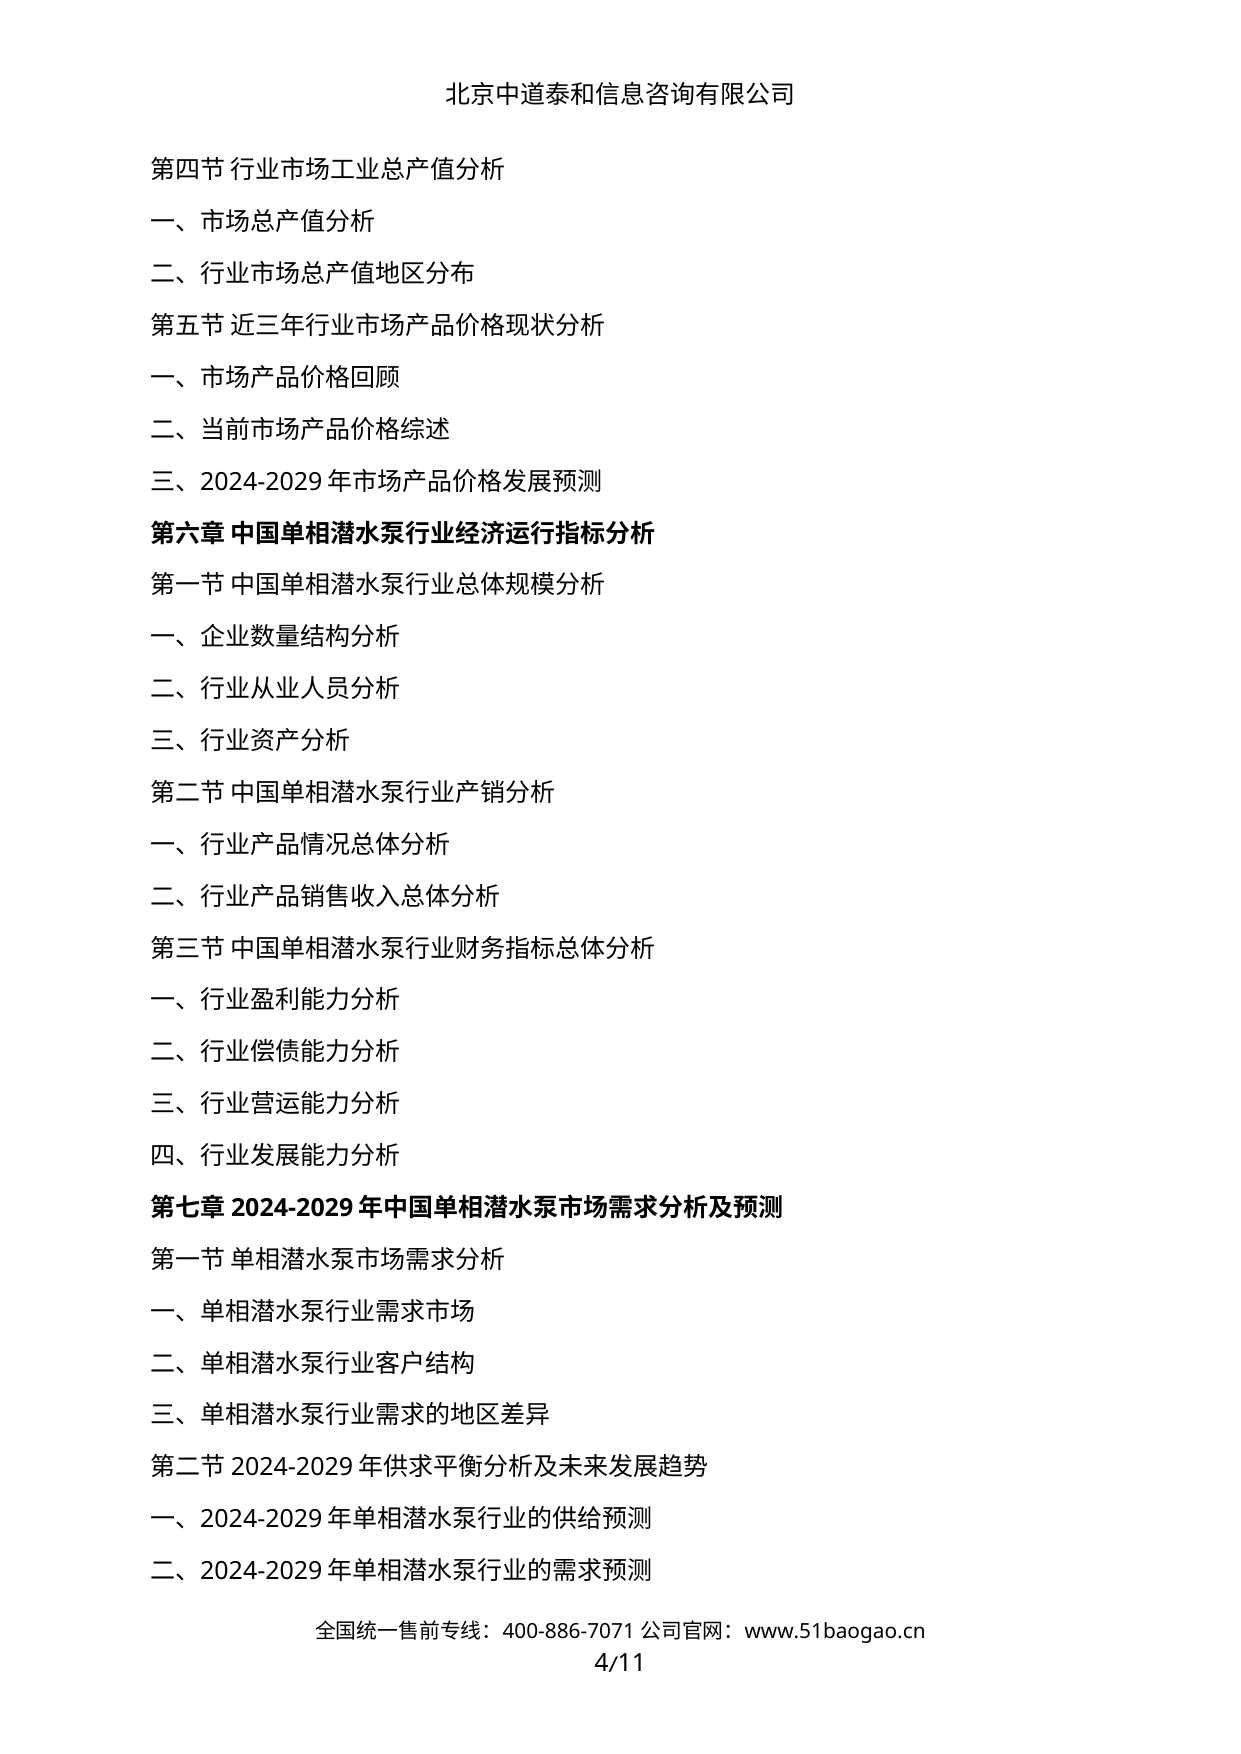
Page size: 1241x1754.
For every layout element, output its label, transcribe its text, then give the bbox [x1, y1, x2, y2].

text 第二节 中国单相潜水泵行业产销分析 [150, 772, 1090, 809]
text 一、市场产品价格回顾 [150, 357, 1090, 394]
text 二、2024-2029年单相潜水泵行业的需求预测 [150, 1551, 1090, 1587]
text 三、2024-2029年市场产品价格发展预测 [150, 461, 1090, 497]
text 第一节 中国单相潜水泵行业总体规模分析 [150, 565, 1090, 601]
text 第五节 近三年行业市场产品价格现状分析 [150, 306, 1090, 342]
text 第一节 单相潜水泵市场需求分析 [150, 1239, 1090, 1276]
text 一、企业数量结构分析 [150, 617, 1090, 653]
text 第六章 中国单相潜水泵行业经济运行指标分析 [150, 513, 1090, 549]
text 二、行业产品销售收入总体分析 [150, 876, 1090, 912]
text 二、行业偿债能力分析 [150, 1032, 1090, 1068]
text 第三节 中国单相潜水泵行业财务指标总体分析 [150, 928, 1090, 964]
text 一、2024-2029年单相潜水泵行业的供给预测 [150, 1499, 1090, 1535]
text 二、单相潜水泵行业客户结构 [150, 1343, 1090, 1379]
text 一、单相潜水泵行业需求市场 [150, 1291, 1090, 1327]
text 二、行业从业人员分析 [150, 669, 1090, 705]
text 第七章 2024-2029年中国单相潜水泵市场需求分析及预测 [150, 1187, 1090, 1224]
text 一、行业产品情况总体分析 [150, 824, 1090, 861]
text 一、行业盈利能力分析 [150, 980, 1090, 1016]
text 二、当前市场产品价格综述 [150, 409, 1090, 446]
text 三、行业资产分析 [150, 721, 1090, 757]
text 四、行业发展能力分析 [150, 1136, 1090, 1172]
text 一、市场总产值分析 [150, 202, 1090, 238]
text 第四节 行业市场工业总产值分析 [150, 150, 1090, 186]
text 第二节 2024-2029年供求平衡分析及未来发展趋势 [150, 1447, 1090, 1483]
text 二、行业市场总产值地区分布 [150, 254, 1090, 290]
text 三、单相潜水泵行业需求的地区差异 [150, 1395, 1090, 1431]
text 三、行业营运能力分析 [150, 1084, 1090, 1120]
